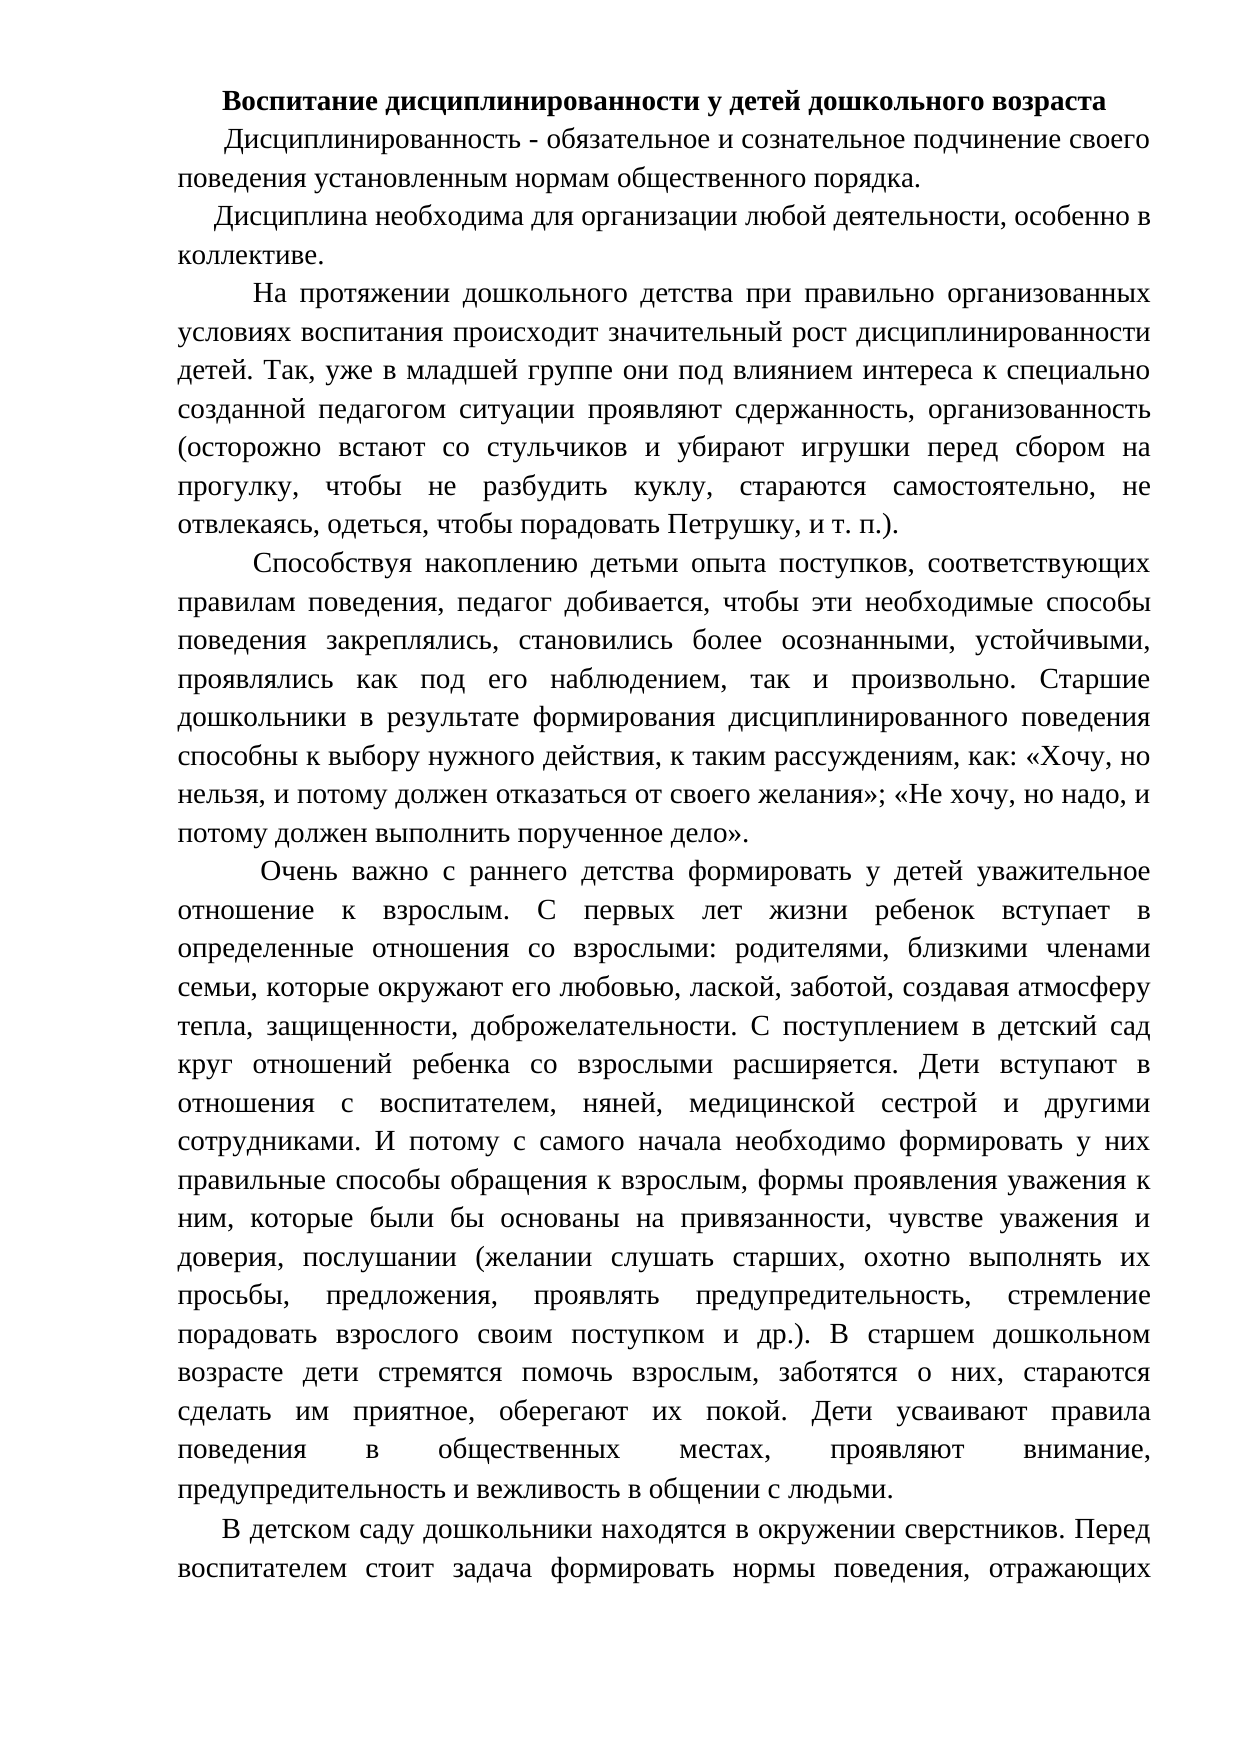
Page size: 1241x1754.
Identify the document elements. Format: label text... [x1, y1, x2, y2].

text Дисциплинированность - обязательное и сознательное подчинение своего поведения установленным нормам общественного порядка. [177, 121, 1152, 193]
text Способствуя накоплению детьми опыта поступков, соответствующих правилам поведения, педагог добивается, чтобы эти необходимые способы поведения закреплялись, становились более осознанными, устойчивыми, проявлялись как под его наблюдением, так и произвольно. Старшие дошкольники в результате формирования дисциплинированного поведения способны к выбору нужного действия, к таким рассуждениям, как: «Хочу, но нельзя, и потому должен отказаться от своего желания»; «Не хочу, но надо, и потому должен выполнить порученное дело». [177, 545, 1152, 848]
text На протяжении дошкольного детства при правильно организованных условиях воспитания происходит значительный рост дисциплинированности детей. Так, уже в младшей группе они под влиянием интереса к специально созданной педагогом ситуации проявляют сдержанность, организованность (осторожно встают со стульчиков и убирают игрушки перед сбором на прогулку, чтобы не разбудить куклу, стараются самостоятельно, не отвлекаясь, одеться, чтобы порадовать Петрушку, и т. п.). [177, 275, 1152, 540]
text Воспитание дисциплинированности у детей дошкольного возраста [177, 83, 1152, 116]
text Дисциплина необходима для организации любой деятельности, особенно в коллективе. [177, 198, 1152, 270]
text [177, 1511, 1152, 1583]
text Очень важно с раннего детства формировать у детей уважительное отношение к взрослым. С первых лет жизни ребенок вступает в определенные отношения со взрослыми: родителями, близкими членами семьи, которые окружают его любовью, лаской, заботой, создавая атмосферу тепла, защищенности, доброжелательности. С поступлением в детский сад круг отношений ребенка со взрослыми расширяется. Дети вступают в отношения с воспитателем, няней, медицинской сестрой и другими сотрудниками. И потому с самого начала необходимо формировать у них правильные способы обращения к взрослым, формы проявления уважения к ним, которые были бы основаны на привязанности, чувстве уважения и доверия, послушании (желании слушать старших, охотно выполнять их просьбы, предложения, проявлять предупредительность, стремление порадовать взрослого своим поступком и др.). В старшем дошкольном возрасте дети стремятся помочь взрослым, заботятся о них, стараются сделать им приятное, оберегают их покой. Дети усваивают правила поведения в общественных местах, проявляют внимание, предупредительность и вежливость в общении с людьми. [177, 853, 1152, 1506]
